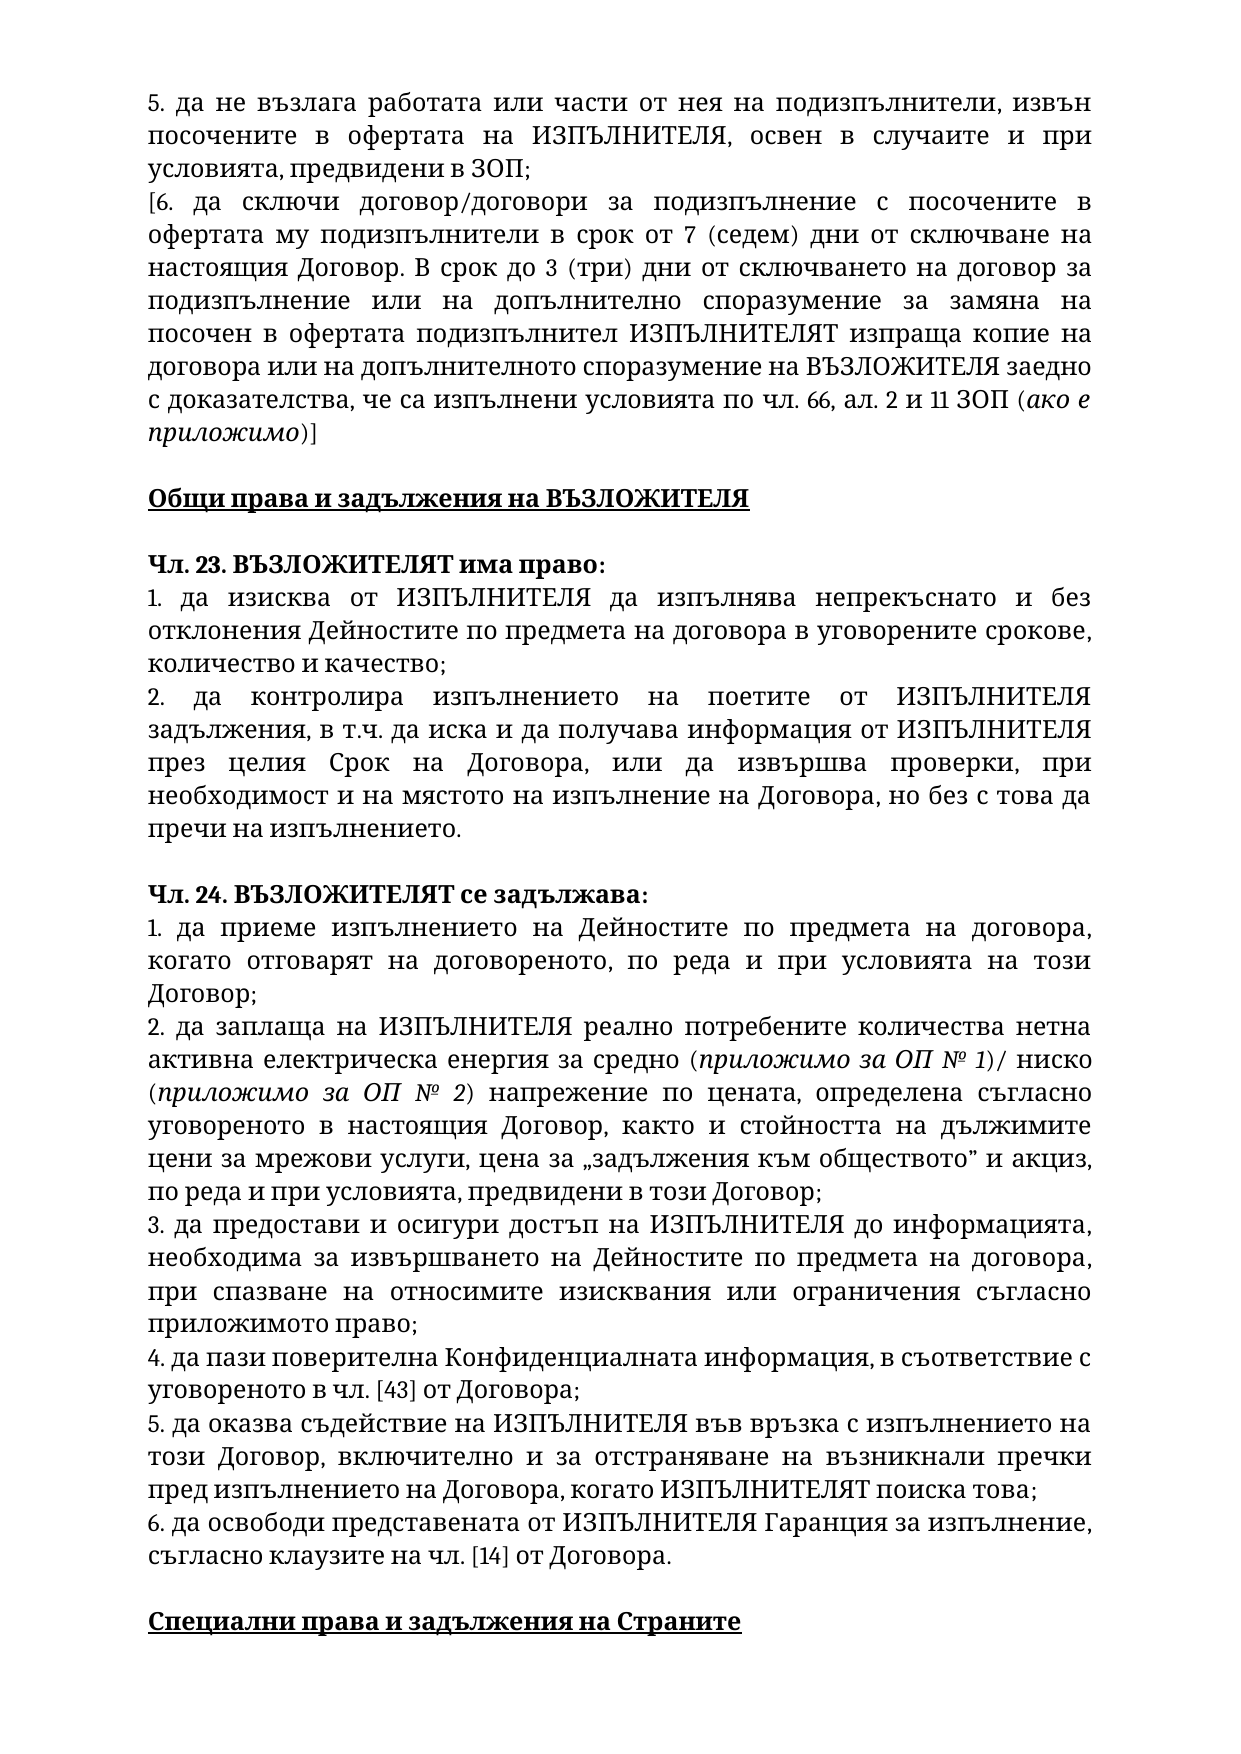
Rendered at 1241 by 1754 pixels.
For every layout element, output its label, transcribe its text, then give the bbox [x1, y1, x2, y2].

text 1. да изисква от ИЗПЪЛНИТЕЛЯ да изпълнява непрекъснато и без отклонения Дейностите по предмета на договора в уговорените срокове, количество и качество; [148, 584, 1093, 679]
text [6. да сключи договор/договори за подизпълнение с посочените в офертата му подизпълнители в срок от 7 (седем) дни от сключване на настоящия Договор. В срок до 3 (три) дни от сключването на договор за подизпълнение или на допълнително споразумение за замяна на посочен в офертата подизпълнител ИЗПЪЛНИТЕЛЯТ изпраща копие на договора или на допълнителното споразумение на ВЪЗЛОЖИТЕЛЯ заедно с доказателства, че са изпълнени условията по чл. 66, ал. 2 и 11 ЗОП (ако е приложимо)] [148, 188, 1093, 448]
text 5. да оказва съдействие на ИЗПЪЛНИТЕЛЯ във връзка с изпълнението на този Договор, включително и за отстраняване на възникнали пречки пред изпълнението на Договора, когато ИЗПЪЛНИТЕЛЯТ поиска това; [148, 1409, 1093, 1504]
text 3. да предостави и осигури достъп на ИЗПЪЛНИТЕЛЯ до информацията, необходима за извършването на Дейностите по предмета на договора, при спазване на относимите изисквания или ограничения съгласно приложимото право; [148, 1211, 1093, 1339]
text 4. да пази поверителна Конфиденциалната информация, в съответствие с уговореното в чл. [43] от Договора; [148, 1343, 1093, 1405]
text Общи права и задължения на ВЪЗЛОЖИТЕЛЯ [148, 485, 1093, 514]
text 6. да освободи представената от ИЗПЪЛНИТЕЛЯ Гаранция за изпълнение, съгласно клаузите на чл. [14] от Договора. [148, 1508, 1093, 1570]
text 2. да заплаща на ИЗПЪЛНИТЕЛЯ реално потребените количества нетна активна електрическа енергия за средно (приложимо за ОП № 1)/ ниско (приложимо за ОП № 2) напрежение по цената, определена съгласно уговореното в настоящия Договор, както и стойността на дължимите цени за мрежови услуги, цена за „задължения към обществото” и акциз, по реда и при условията, предвидени в този Договор; [148, 1013, 1093, 1207]
text Чл. 23. ВЪЗЛОЖИТЕЛЯТ има право: [148, 551, 1093, 580]
text Чл. 24. ВЪЗЛОЖИТЕЛЯТ се задължава: [148, 881, 1093, 910]
text 2. да контролира изпълнението на поетите от ИЗПЪЛНИТЕЛЯ задължения, в т.ч. да иска и да получава информация от ИЗПЪЛНИТЕЛЯ през целия Срок на Договора, или да извършва проверки, при необходимост и на мястото на изпълнение на Договора, но без с това да пречи на изпълнението. [148, 683, 1093, 844]
text Специални права и задължения на Страните [148, 1608, 1093, 1636]
text 1. да приеме изпълнението на Дейностите по предмета на договора, когато отговарят на договореното, по реда и при условията на този Договор; [148, 914, 1093, 1009]
text 5. да не възлага работата или части от нея на подизпълнители, извън посочените в офертата на ИЗПЪЛНИТЕЛЯ, освен в случаите и при условията, предвидени в ЗОП; [148, 89, 1093, 183]
